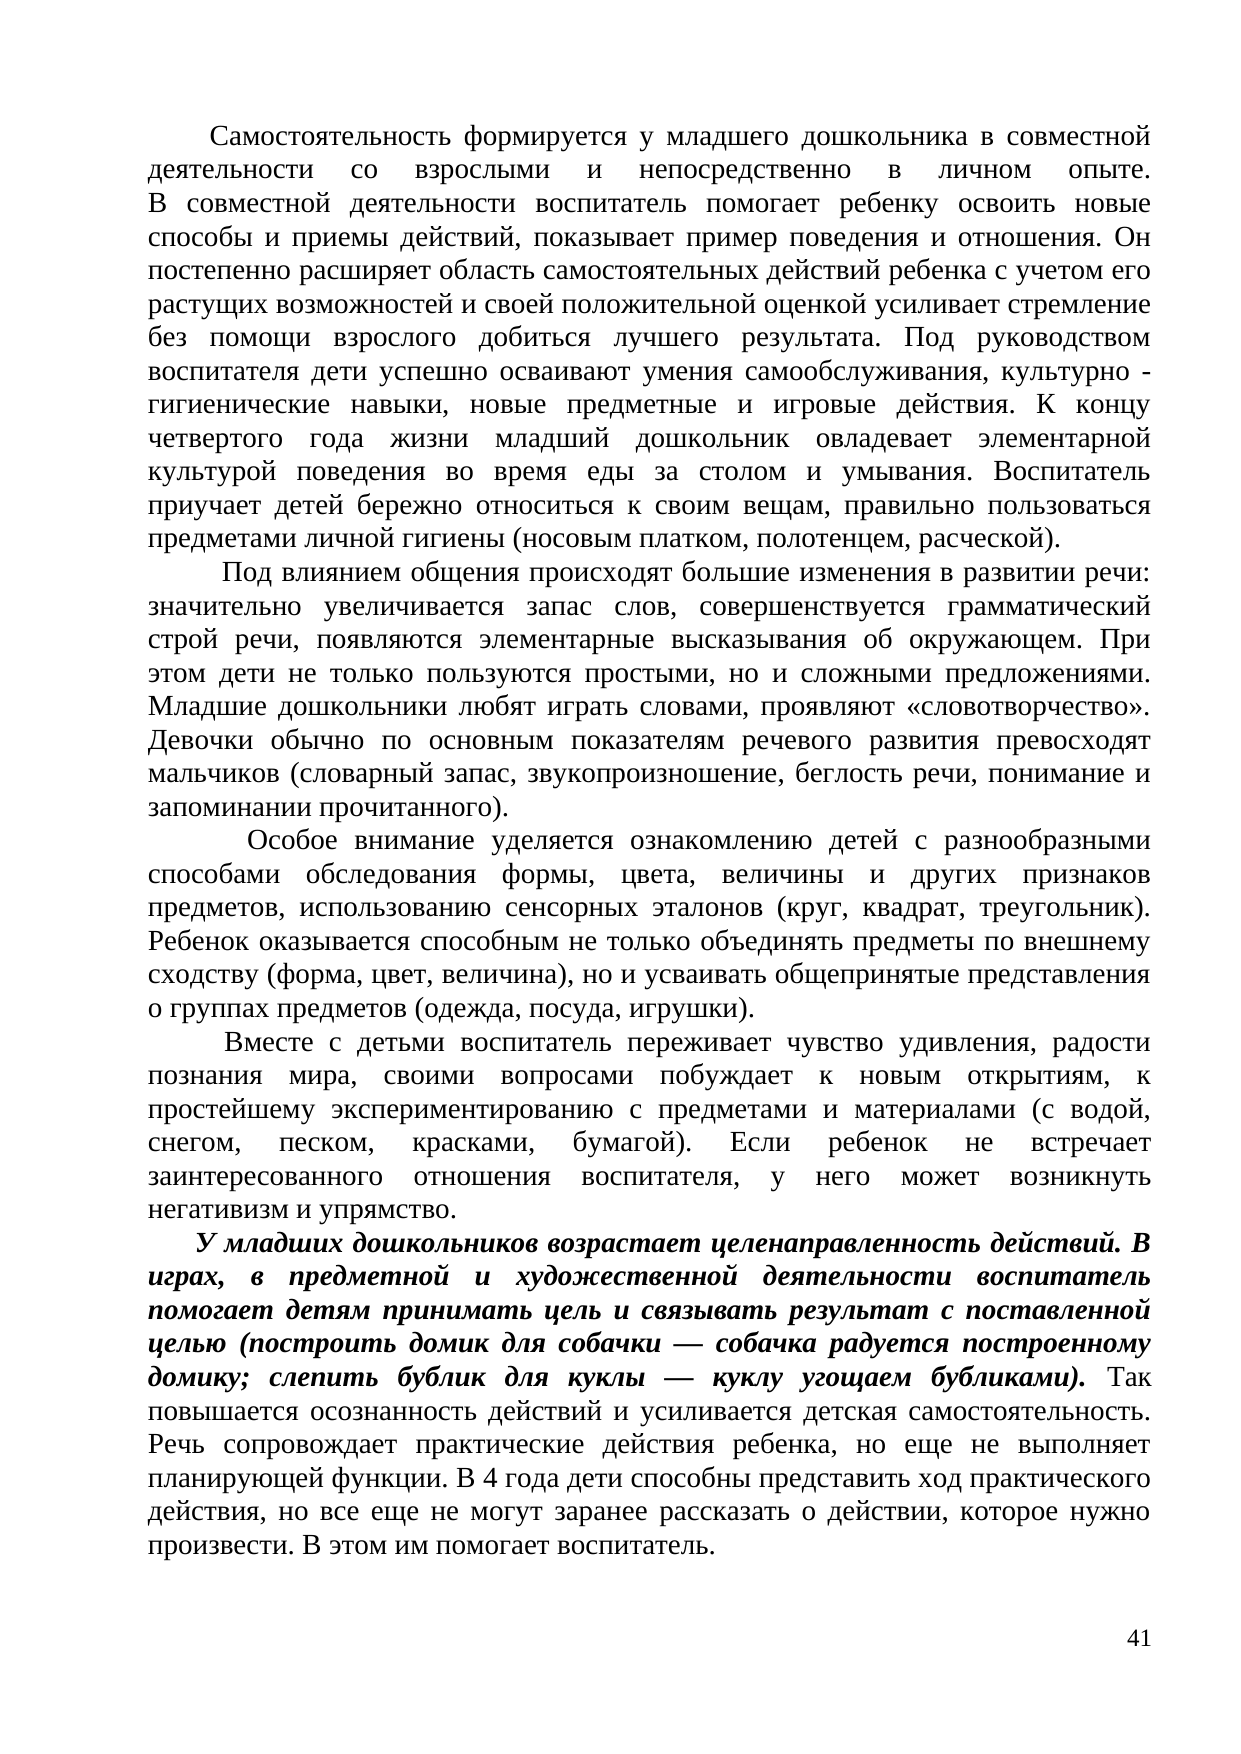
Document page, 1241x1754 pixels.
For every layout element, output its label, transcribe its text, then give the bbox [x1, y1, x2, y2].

text Особое внимание уделяется ознакомлению детей с разнообразными способами обследования формы, цвета, величины и других признаков предметов, использованию сенсорных эталонов (круг, квадрат, треугольник). Ребенок оказывается способным не только объединять предметы по внешнему сходству (форма, цвет, величина), но и усваивать общепринятые представления о группах предметов (одежда, посуда, игрушки). [148, 822, 1152, 1024]
text Под влиянием общения происходят большие изменения в развитии речи: значительно увеличивается запас слов, совершенствуется грамматический строй речи, появляются элементарные высказывания об окружающем. При этом дети не только пользуются простыми, но и сложными предложениями. Младшие дошкольники любят играть словами, проявляют «словотворчество». Девочки обычно по основным показателям речевого развития превосходят мальчиков (словарный запас, звукопроизношение, беглость речи, понимание и запоминании прочитанного). [148, 554, 1152, 822]
text Самостоятельность формируется у младшего дошкольника в совместной деятельности со взрослыми и непосредственно в личном опыте. В совместной деятельности воспитатель помогает ребенку освоить новые способы и приемы действий, показывает пример поведения и отношения. Он постепенно расширяет область самостоятельных действий ребенка с учетом его растущих возможностей и своей положительной оценкой усиливает стремление без помощи взрослого добиться лучшего результата. Под руководством воспитателя дети успешно осваивают умения самообслуживания, культурно - гигиенические навыки, новые предметные и игровые действия. К концу четвертого года жизни младший дошкольник овладевает элементарной культурой поведения во время еды за столом и умывания. Воспитатель приучает детей бережно относиться к своим вещам, правильно пользоваться предметами личной гигиены (носовым платком, полотенцем, расческой). [148, 118, 1152, 554]
text Вместе с детьми воспитатель переживает чувство удивления, радости познания мира, своими вопросами побуждает к новым открытиям, к простейшему экспериментированию с предметами и материалами (с водой, снегом, песком, красками, бумагой). Если ребенок не встречает заинтересованного отношения воспитателя, у него может возникнуть негативизм и упрямство. [148, 1024, 1152, 1225]
text У младших дошкольников возрастает целенаправленность действий. В играх, в предметной и художественной деятельности воспитатель помогает детям принимать цель и связывать результат с поставленной целью (построить домик для собачки — собачка радуется построенному домику; слепить бублик для куклы — куклу угощаем бубликами). Так повышается осознанность действий и усиливается детская самостоятельность. Речь сопровождает практические действия ребенка, но еще не выполняет планирующей функции. В 4 года дети способны представить ход практического действия, но все еще не могут заранее рассказать о действии, которое нужно произвести. В этом им помогает воспитатель. [148, 1225, 1152, 1560]
